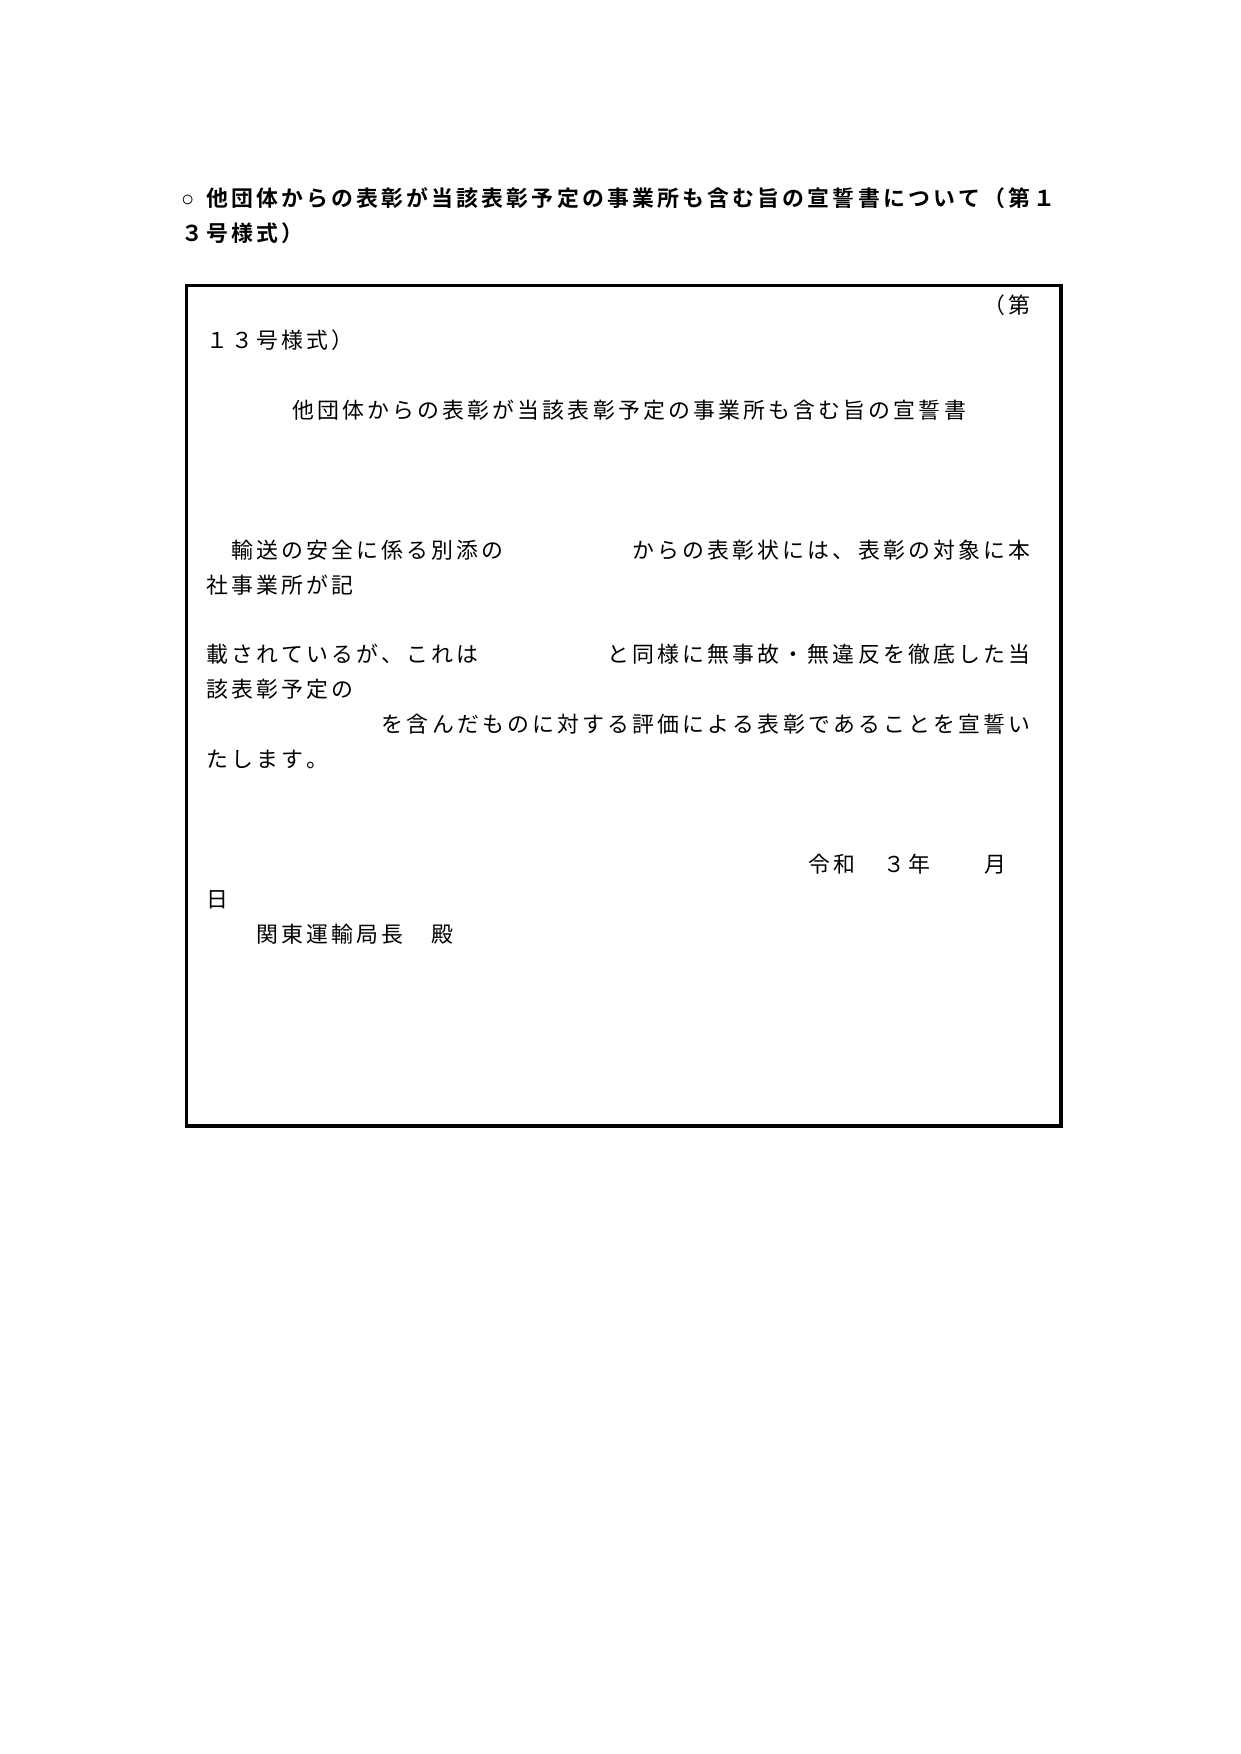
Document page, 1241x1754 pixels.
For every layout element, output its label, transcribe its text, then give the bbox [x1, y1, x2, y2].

text ○他団体からの表彰が当該表彰予定の事業所も含む旨の宣誓書について（第１３号様式） [181, 179, 1059, 249]
table_header （第１３号様式） 他団体からの表彰が当該表彰予定の事業所も含む旨の宣誓書 輸送の安全に係る別添の からの表彰状には、表彰の対象に本社事業所が記 載されているが、これは と同様に無事故・無違反を徹底した当該表彰予定の を含んだものに対する評価による表彰であることを宣誓いたします。 令和 ３年 月 日 関東運輸局長 殿 [188, 287, 1059, 1124]
